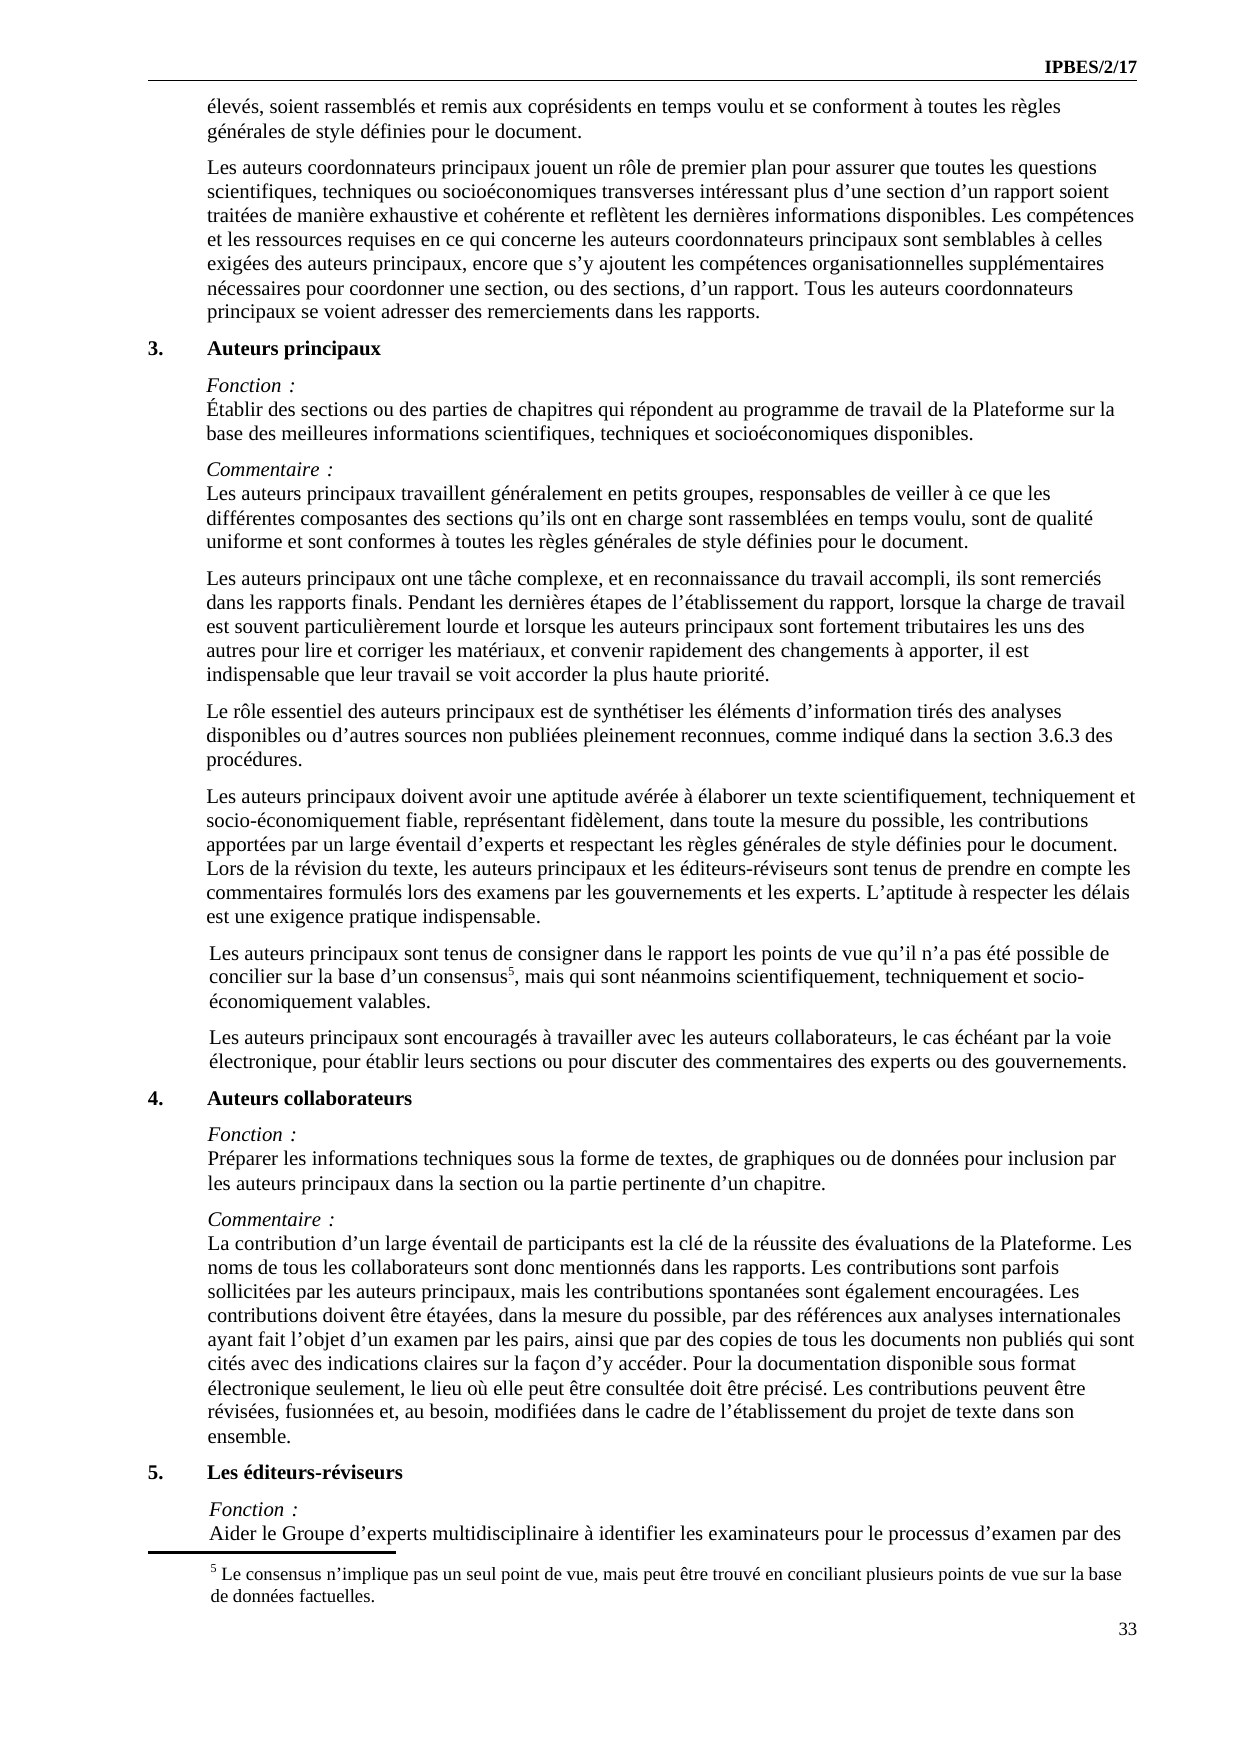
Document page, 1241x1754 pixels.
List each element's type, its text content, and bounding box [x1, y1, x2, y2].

text 4. Auteurs collaborateurs [148, 1086, 1137, 1110]
text Commentaire : La contribution d’un large éventail de participants est la clé de la réussite des évaluations de la Plateforme. Les noms de tous les collaborateurs sont donc mentionnés dans les rapports. Les contributions sont parfois sollicitées par les auteurs principaux, mais les contributions spontanées sont également encouragées. Les contributions doivent être étayées, dans la mesure du possible, par des références aux analyses internationales ayant fait l’objet d’un examen par les pairs, ainsi que par des copies de tous les documents non publiés qui sont cités avec des indications claires sur la façon d’y accéder. Pour la documentation disponible sous format électronique seulement, le lieu où elle peut être consultée doit être précisé. Les contributions peuvent être révisées, fusionnées et, au besoin, modifiées dans le cadre de l’établissement du projet de texte dans son ensemble. [207, 1207, 1137, 1448]
text Les auteurs principaux sont tenus de consigner dans le rapport les points de vue qu’il n’a pas été possible de concilier sur la base d’un consensus, mais qui sont néanmoins scientifiquement, techniquement et socio-économiquement valables. [209, 940, 1137, 1013]
text 3. Auteurs principaux [148, 336, 1137, 360]
text Le rôle essentiel des auteurs principaux est de synthétiser les éléments d’information tirés des analyses disponibles ou d’autres sources non publiées pleinement reconnues, comme indiqué dans la section 3.6.3 des procédures. [206, 699, 1137, 771]
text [209, 1497, 1137, 1545]
text Les auteurs principaux sont encouragés à travailler avec les auteurs collaborateurs, le cas échéant par la voie électronique, pour établir leurs sections ou pour discuter des commentaires des experts ou des gouvernements. [209, 1025, 1137, 1073]
text Commentaire : Les auteurs principaux travaillent généralement en petits groupes, responsables de veiller à ce que les différentes composantes des sections qu’ils ont en charge sont rassemblées en temps voulu, sont de qualité uniforme et sont conformes à toutes les règles générales de style définies pour le document. [206, 457, 1137, 553]
text Les auteurs principaux ont une tâche complexe, et en reconnaissance du travail accompli, ils sont remerciés dans les rapports finals. Pendant les dernières étapes de l’établissement du rapport, lorsque la charge de travail est souvent particulièrement lourde et lorsque les auteurs principaux sont fortement tributaires les uns des autres pour lire et corriger les matériaux, et convenir rapidement des changements à apporter, il est indispensable que leur travail se voit accorder la plus haute priorité. [206, 566, 1137, 686]
text Les auteurs coordonnateurs principaux jouent un rôle de premier plan pour assurer que toutes les questions scientifiques, techniques ou socioéconomiques transverses intéressant plus d’une section d’un rapport soient traitées de manière exhaustive et cohérente et reflètent les dernières informations disponibles. Les compétences et les ressources requises en ce qui concerne les auteurs coordonnateurs principaux sont semblables à celles exigées des auteurs principaux, encore que s’y ajoutent les compétences organisationnelles supplémentaires nécessaires pour coordonner une section, ou des sections, d’un rapport. Tous les auteurs coordonnateurs principaux se voient adresser des remerciements dans les rapports. [207, 155, 1137, 323]
text Les auteurs principaux doivent avoir une aptitude avérée à élaborer un texte scientifiquement, techniquement et socio-économiquement fiable, représentant fidèlement, dans toute la mesure du possible, les contributions apportées par un large éventail d’experts et respectant les règles générales de style définies pour le document. Lors de la révision du texte, les auteurs principaux et les éditeurs-réviseurs sont tenus de prendre en compte les commentaires formulés lors des examens par les gouvernements et les experts. L’aptitude à respecter les délais est une exigence pratique indispensable. [206, 783, 1137, 928]
text 5. Les éditeurs-réviseurs [148, 1460, 1137, 1484]
text Fonction : Établir des sections ou des parties de chapitres qui répondent au programme de travail de la Plateforme sur la base des meilleures informations scientifiques, techniques et socioéconomiques disponibles. [206, 373, 1137, 445]
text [207, 94, 1137, 143]
text Fonction : Préparer les informations techniques sous la forme de textes, de graphiques ou de données pour inclusion par les auteurs principaux dans la section ou la partie pertinente d’un chapitre. [207, 1122, 1137, 1194]
